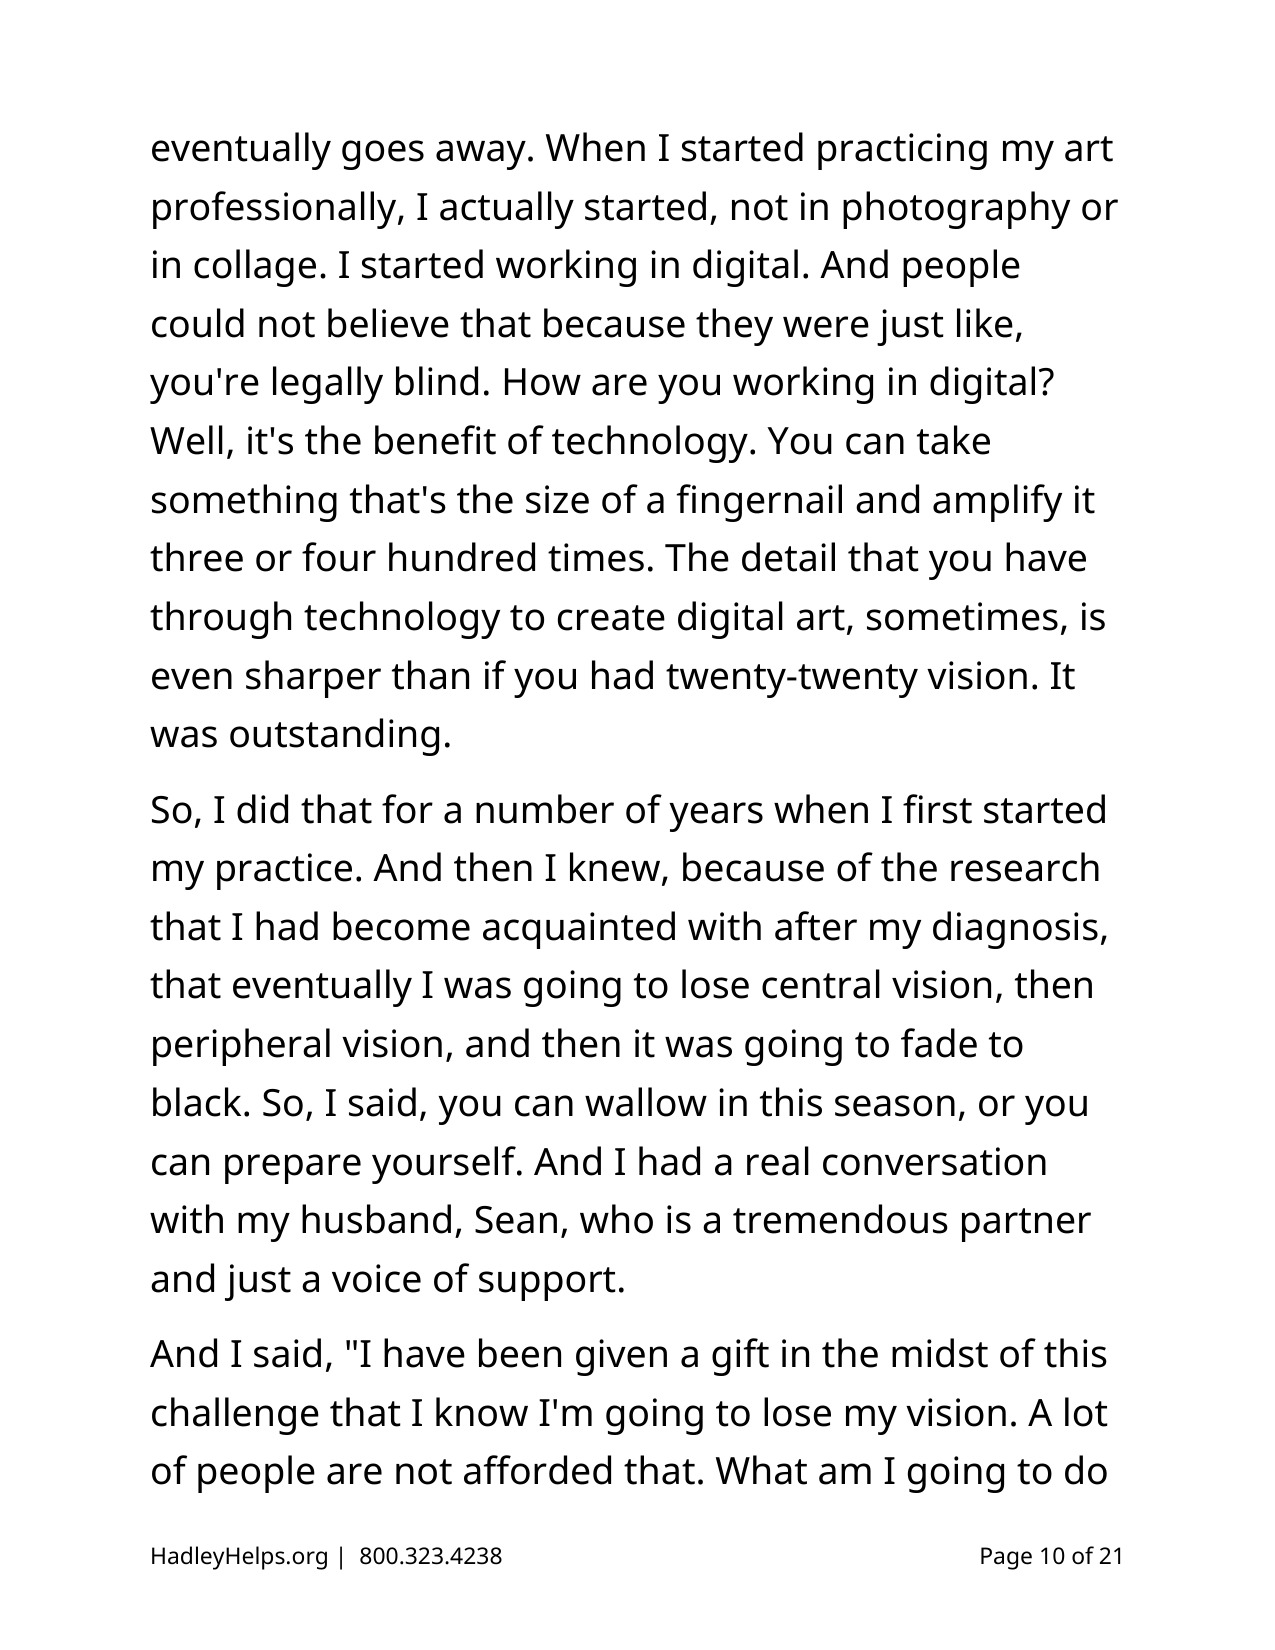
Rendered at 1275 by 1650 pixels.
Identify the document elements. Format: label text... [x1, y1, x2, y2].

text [150, 1327, 1125, 1496]
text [150, 121, 1125, 759]
text So, I did that for a number of years when I first started my practice. And then I knew, because of the research that I had become acquainted with after my diagnosis, that eventually I was going to lose central vision, then peripheral vision, and then it was going to fade to black. So, I said, you can wallow in this season, or you can prepare yourself. And I had a real conversation with my husband, Sean, who is a tremendous partner and just a voice of support. [150, 783, 1125, 1303]
